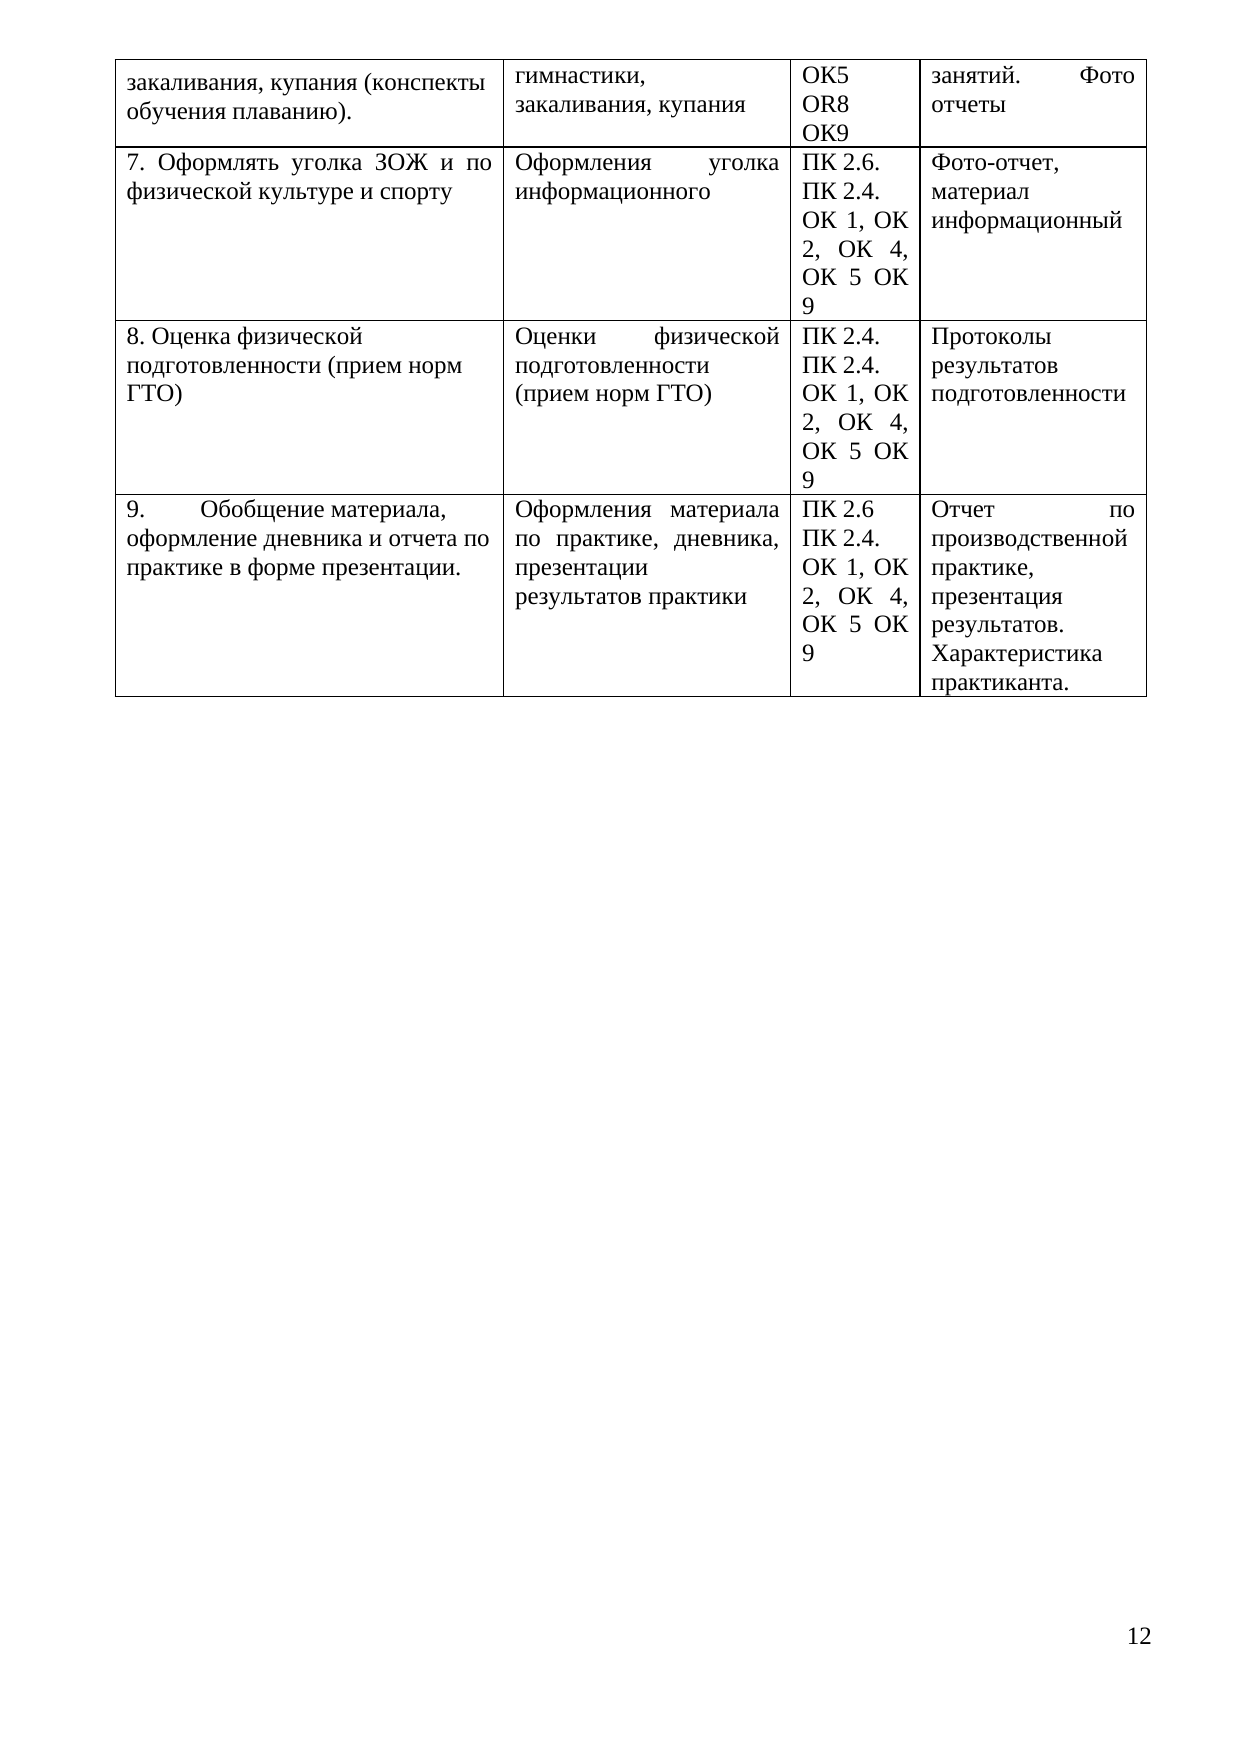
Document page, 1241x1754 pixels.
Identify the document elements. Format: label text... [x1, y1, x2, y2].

table_cell Оценки физической подготовленности (прием норм ГТО) [504, 321, 790, 493]
table_cell Оформления уголка информационного [504, 148, 790, 320]
table_cell ПК 2.6. ПК 2.4. ОК 1, ОК 2, ОК 4, ОК 5 ОК 9 [791, 148, 919, 320]
table_cell 8. Оценка физической подготовленности (прием норм ГТО) [116, 321, 503, 493]
table_cell 9. Обобщение материала, оформление дневника и отчета по практике в форме презентации. [116, 495, 503, 696]
table_cell Отчет по производственной практике, презентация результатов. Характеристика практиканта. [921, 495, 1146, 696]
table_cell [791, 60, 919, 146]
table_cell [116, 60, 503, 146]
table_cell 7. Оформлять уголка ЗОЖ и по физической культуре и спорту [116, 148, 503, 320]
table_cell Оформления материала по практике, дневника, презентации результатов практики [504, 495, 790, 696]
table_cell ПК 2.4. ПК 2.4. ОК 1, ОК 2, ОК 4, ОК 5 ОК 9 [791, 321, 919, 493]
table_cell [921, 60, 1146, 146]
table_cell Протоколы результатов подготовленности [921, 321, 1146, 493]
table_cell ПК 2.6 ПК 2.4. ОК 1, ОК 2, ОК 4, ОК 5 ОК 9 [791, 495, 919, 696]
table_cell Фото-отчет, материал информационный [921, 148, 1146, 320]
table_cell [504, 60, 790, 146]
